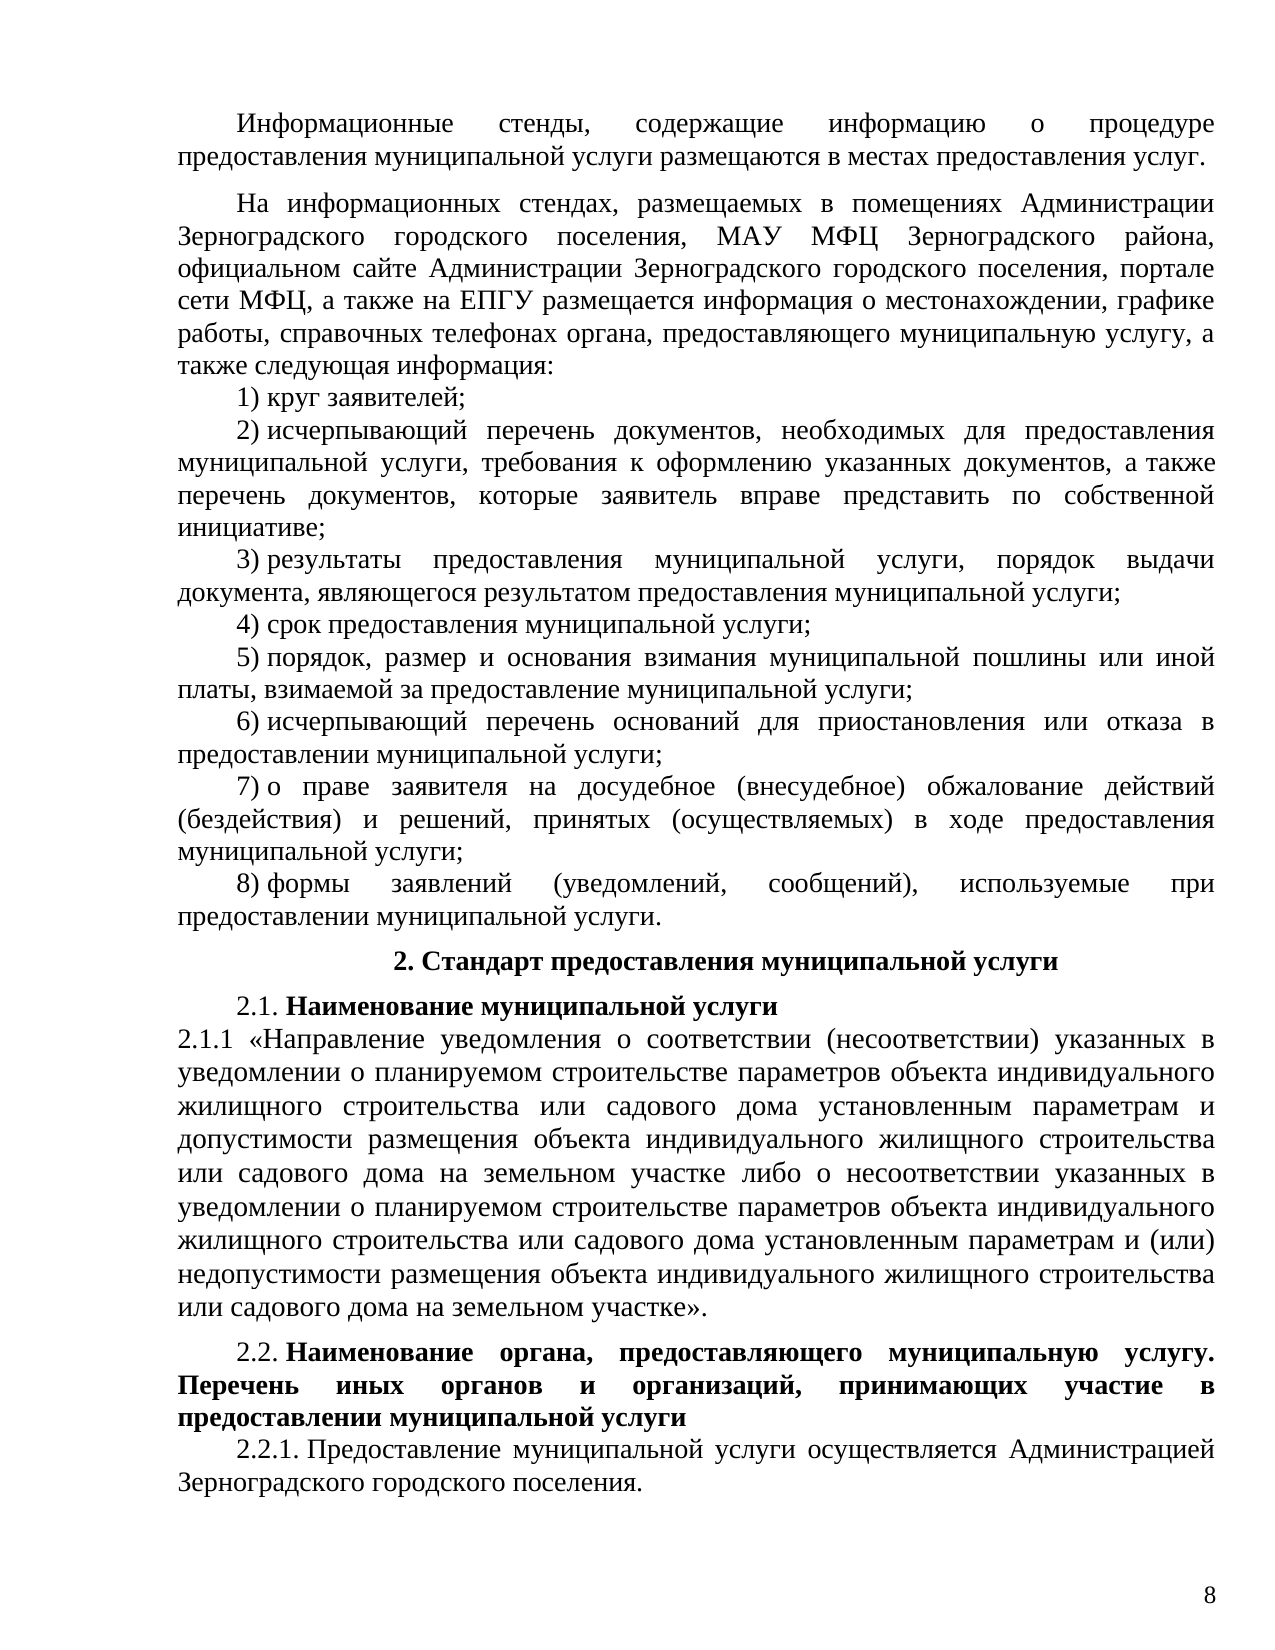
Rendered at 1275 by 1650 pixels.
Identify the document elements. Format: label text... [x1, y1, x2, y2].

text 2.1. Наименование муниципальной услуги [177, 989, 1216, 1021]
text 1) круг заявителей; [177, 381, 1216, 413]
text 5) порядок, размер и основания взимания муниципальной пошлины или иной платы, взимаемой за предоставление муниципальной услуги; [177, 640, 1216, 704]
text Информационные стенды, содержащие информацию о процедуре предоставления муниципальной услуги размещаются в местах предоставления услуг. [177, 106, 1216, 171]
text 3) результаты предоставления муниципальной услуги, порядок выдачи документа, являющегося результатом предоставления муниципальной услуги; [177, 542, 1216, 607]
text 7) о праве заявителя на досудебное (внесудебное) обжалование действий (бездействия) и решений, принятых (осуществляемых) в ходе предоставления муниципальной услуги; [177, 769, 1216, 866]
text 4) срок предоставления муниципальной услуги; [177, 607, 1216, 640]
text 6) исчерпывающий перечень оснований для приостановления или отказа в предоставлении муниципальной услуги; [177, 704, 1216, 769]
text 2.1.1 «Направление уведомления о соответствии (несоответствии) указанных в уведомлении о планируемом строительстве параметров объекта индивидуального жилищного строительства или садового дома установленным параметрам и допустимости размещения объекта индивидуального жилищного строительства или садового дома на земельном участке либо о несоответствии указанных в уведомлении о планируемом строительстве параметров объекта индивидуального жилищного строительства или садового дома установленным параметрам и (или) недопустимости размещения объекта индивидуального жилищного строительства или садового дома на земельном участке». [177, 1021, 1216, 1189]
text 2.2.1. Предоставление муниципальной услуги осуществляется Администрацией Зерноградского городского поселения. [177, 1433, 1216, 1497]
text 2.2. Наименование органа, предоставляющего муниципальную услугу. Перечень иных органов и организаций, принимающих участие в предоставлении муниципальной услуги [177, 1335, 1216, 1433]
text 2) исчерпывающий перечень документов, необходимых для предоставления муниципальной услуги, требования к оформлению указанных документов, а также перечень документов, которые заявитель вправе представить по собственной инициативе; [177, 413, 1216, 542]
text 8) формы заявлений (уведомлений, сообщений), используемые при предоставлении муниципальной услуги. [177, 866, 1216, 931]
text 2. Стандарт предоставления муниципальной услуги [177, 944, 1216, 976]
text На информационных стендах, размещаемых в помещениях Администрации Зерноградского городского поселения, МАУ МФЦ Зерноградского района, официальном сайте Администрации Зерноградского городского поселения, портале сети МФЦ, а также на ЕПГУ размещается информация о местонахождении, графике работы, справочных телефонах органа, предоставляющего муниципальную услугу, а также следующая информация: [177, 186, 1216, 381]
